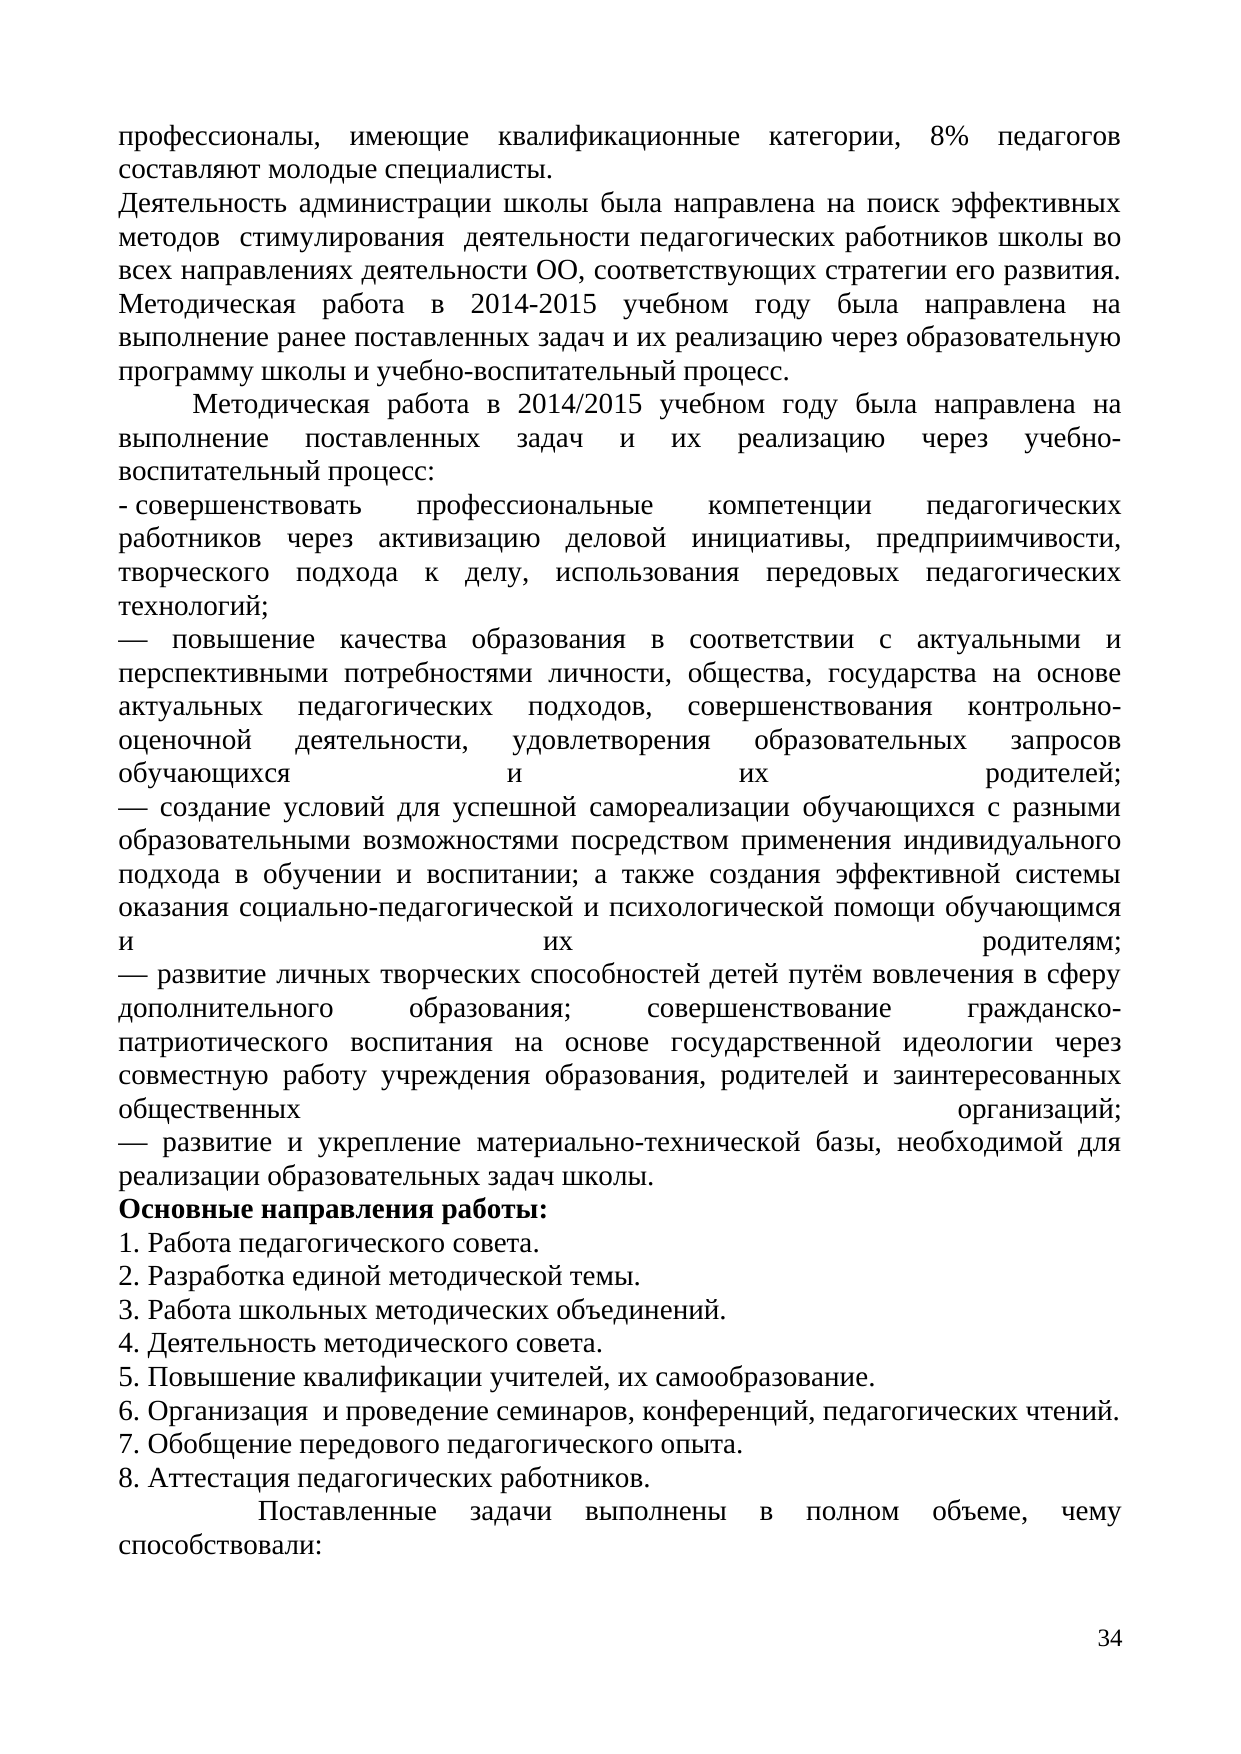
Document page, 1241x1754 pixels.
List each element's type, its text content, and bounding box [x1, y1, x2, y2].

text Методическая работа в 2014/2015 учебном году была направлена на выполнение поставленных задач и их реализацию через учебно-воспитательный процесс: [118, 386, 1122, 487]
text 1. Работа педагогического совета. [118, 1225, 1122, 1258]
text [118, 118, 1122, 185]
text 5. Повышение квалификации учителей, их самообразование. [118, 1359, 1122, 1393]
text 2. Разработка единой методической темы. [118, 1258, 1122, 1292]
text Поставленные задачи выполнены в полном объеме, чему способствовали: [118, 1493, 1122, 1560]
text 4. Деятельность методического совета. [118, 1326, 1122, 1359]
text 7. Обобщение передового педагогического опыта. [118, 1426, 1122, 1460]
text 3. Работа школьных методических объединений. [118, 1292, 1122, 1326]
text - совершенствовать профессиональные компетенции педагогических работников через активизацию деловой инициативы, предприимчивости, творческого подхода к делу, использования передовых педагогических технологий; — повышение качества образования в соответствии с актуальными и перспективными потребностями личности, общества, государства на основе актуальных педагогических подходов, совершенствования контрольно-оценочной деятельности, удовлетворения образовательных запросов обучающихся и их родителей; — создание условий для успешной самореализации обучающихся с разными образовательными возможностями посредством применения индивидуального подхода в обучении и воспитании; а также создания эффективной системы оказания социально-педагогической и психологической помощи обучающимся и их родителям; — развитие личных творческих способностей детей путём вовлечения в сферу дополнительного образования; совершенствование гражданско-патриотического воспитания на основе государственной идеологии через совместную работу учреждения образования, родителей и заинтересованных общественных организаций; — развитие и укрепление материально-технической базы, необходимой для реализации образовательных задач школы. [118, 487, 1122, 1191]
text 8. Аттестация педагогических работников. [118, 1460, 1122, 1493]
text 6. Организация и проведение семинаров, конференций, педагогических чтений. [118, 1393, 1122, 1426]
text Основные направления работы: [118, 1191, 1122, 1225]
text Деятельность администрации школы была направлена на поиск эффективных методов стимулирования деятельности педагогических работников школы во всех направлениях деятельности ОО, соответствующих стратегии его развития. Методическая работа в 2014-2015 учебном году была направлена на выполнение ранее поставленных задач и их реализацию через образовательную программу школы и учебно-воспитательный процесс. [118, 185, 1122, 386]
